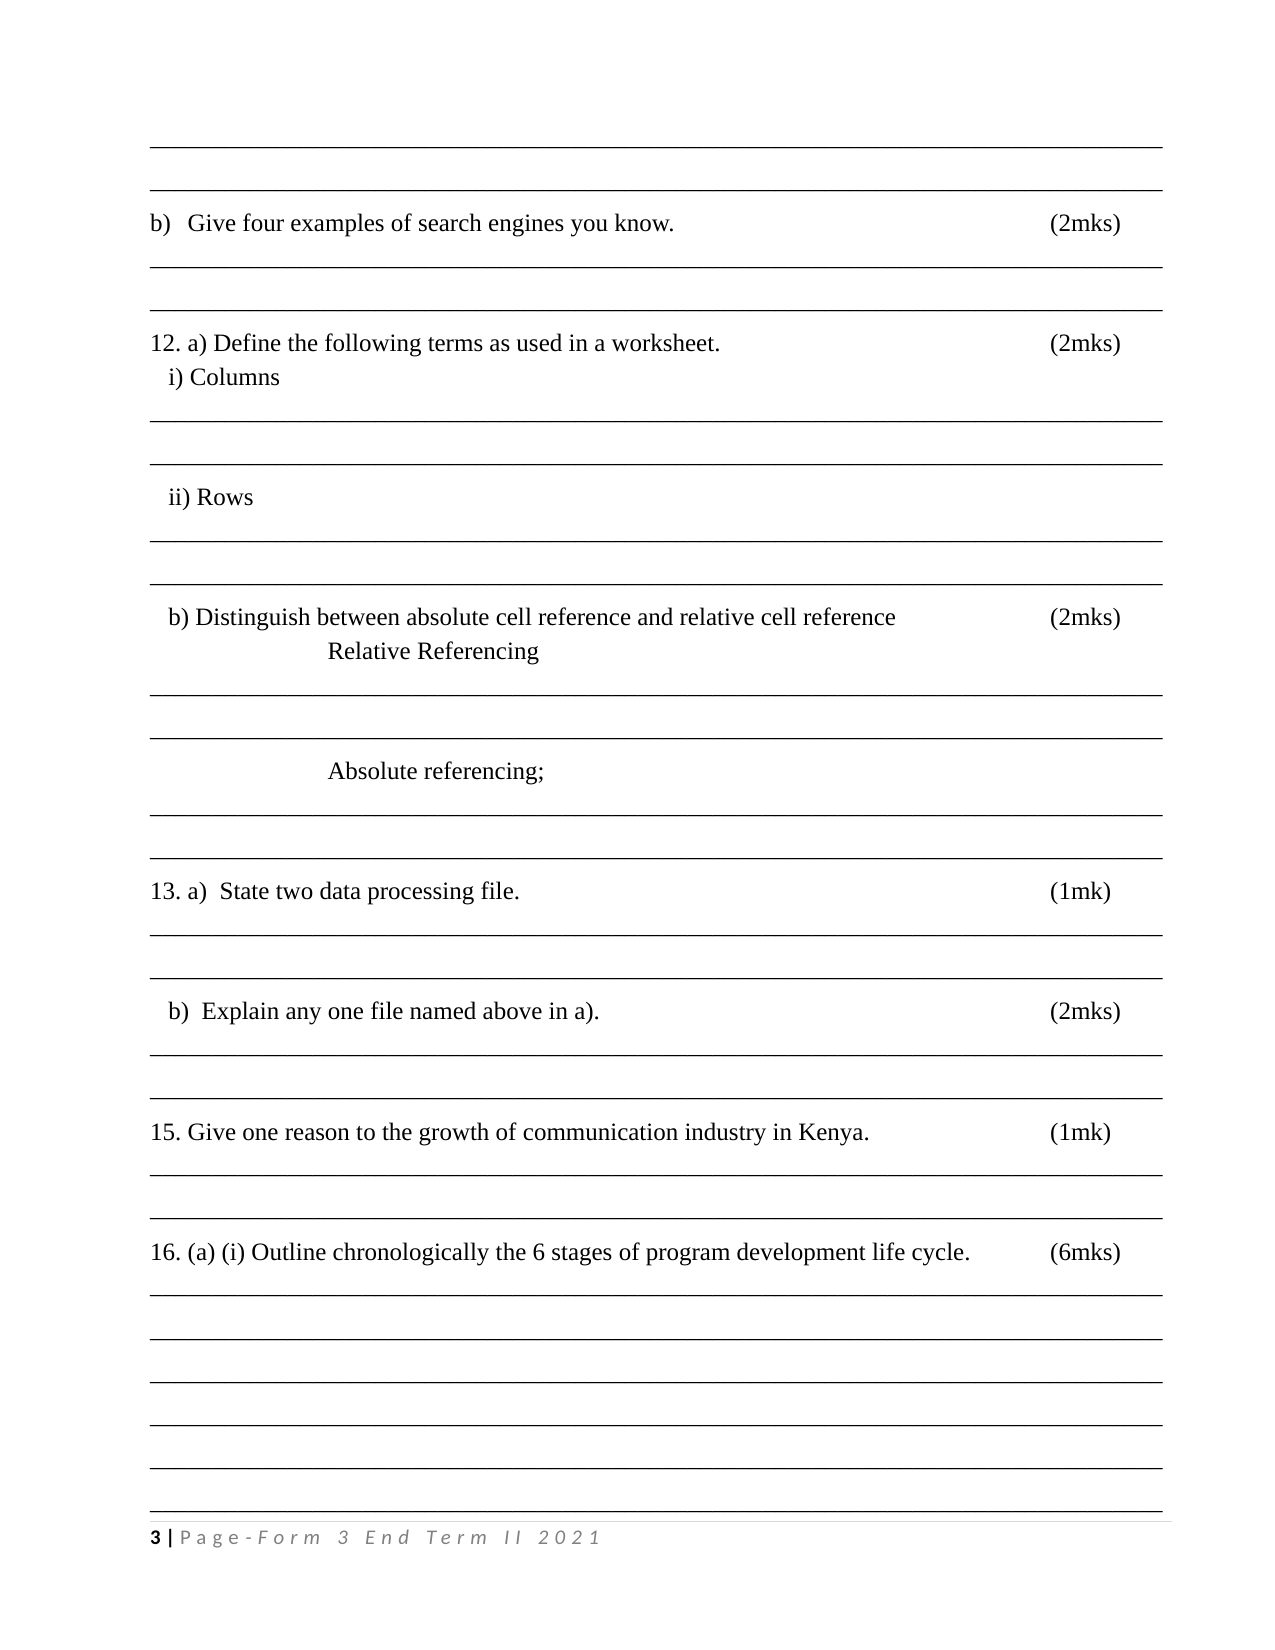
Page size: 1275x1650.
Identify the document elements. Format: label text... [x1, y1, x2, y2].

text Absolute referencing; [150, 756, 1172, 785]
text 13. a) State two data processing file. (1mk) [150, 876, 1172, 905]
text b) Give four examples of search engines you know. (2mks) [150, 208, 1172, 237]
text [150, 1443, 1172, 1515]
text b) Explain any one file named above in a). (2mks) [150, 996, 1172, 1025]
text 15. Give one reason to the growth of communication industry in Kenya. (1mk) [150, 1117, 1172, 1145]
text 16. (a) (i) Outline chronologically the 6 stages of program development life cycle. (6mks) [150, 1237, 1172, 1265]
text b) Distinguish between absolute cell reference and relative cell reference (2mks) Relative Referencing [150, 602, 1172, 665]
text 12. a) Define the following terms as used in a worksheet. (2mks) [150, 328, 1172, 357]
text i) Columns [150, 362, 1172, 391]
text ii) Rows [150, 482, 1172, 511]
